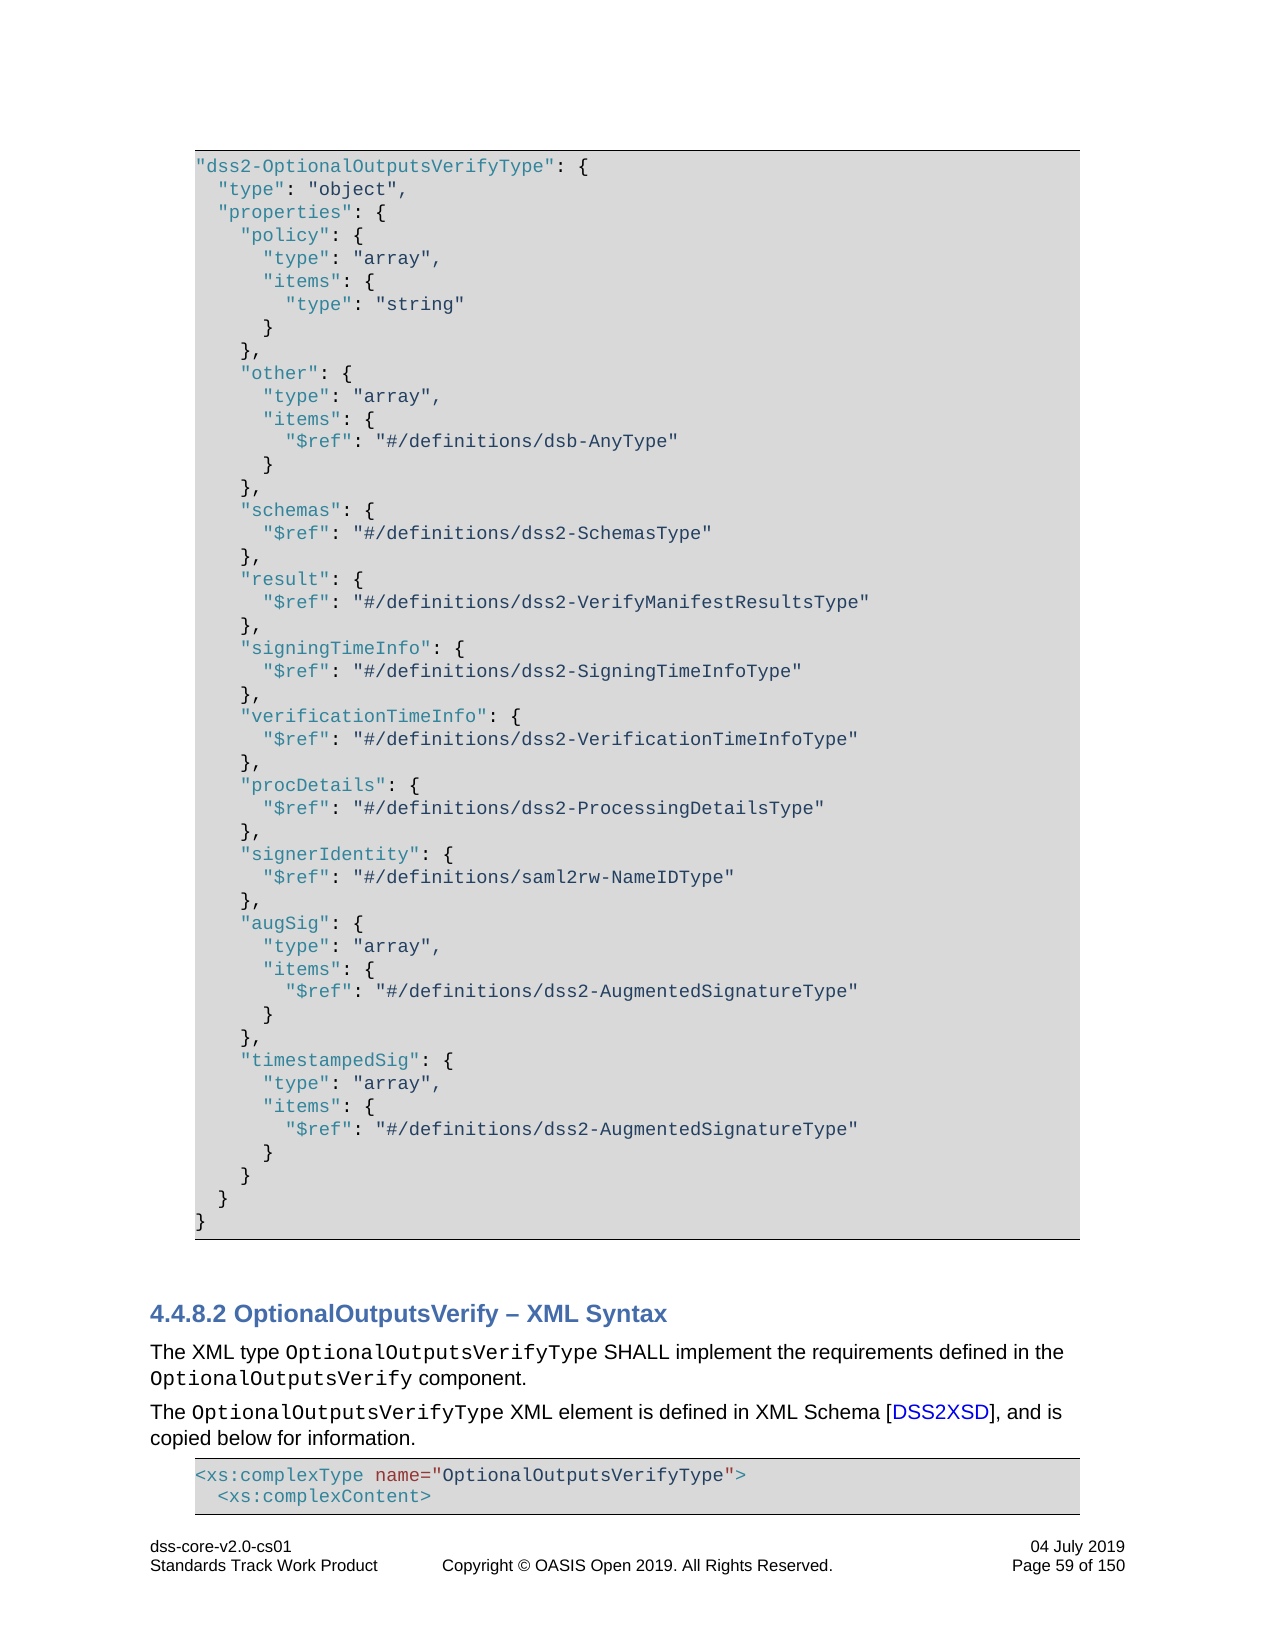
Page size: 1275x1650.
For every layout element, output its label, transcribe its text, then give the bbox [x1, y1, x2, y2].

text "timestampedSig": { [195, 1044, 1080, 1067]
text "$ref": "#/definitions/dss2-SchemasType" [195, 517, 1080, 539]
text <xs:complexContent> [195, 1479, 1080, 1514]
text "type": "array", [195, 242, 1080, 264]
text }, [195, 471, 1080, 494]
text "type": "array", [195, 379, 1080, 402]
text "$ref": "#/definitions/dss2-AugmentedSignatureType" [195, 1112, 1080, 1135]
text } [195, 310, 1080, 333]
text "type": "string" [195, 287, 1080, 310]
text "augSig": { [195, 906, 1080, 929]
text The OptionalOutputsVerifyType XML element is defined in XML Schema [DSS2XSD], and is copied below for information. [150, 1400, 1125, 1450]
text "other": { [195, 356, 1080, 379]
text "type": "object", [195, 173, 1080, 196]
text "type": "array", [195, 1067, 1080, 1089]
text "properties": { [195, 196, 1080, 219]
text "$ref": "#/definitions/saml2rw-NameIDType" [195, 860, 1080, 883]
text "items": { [195, 264, 1080, 287]
text "procDetails": { [195, 769, 1080, 792]
text The XML type OptionalOutputsVerifyType SHALL implement the requirements defined in the OptionalOutputsVerify component. [150, 1340, 1125, 1392]
text "result": { [195, 562, 1080, 585]
text }, [195, 814, 1080, 837]
text }, [195, 608, 1080, 631]
subtitle OptionalOutputsVerify – XML Syntax [150, 1299, 1125, 1328]
text "items": { [195, 402, 1080, 425]
text "policy": { [195, 219, 1080, 242]
text "verificationTimeInfo": { [195, 700, 1080, 723]
text "$ref": "#/definitions/dss2-VerifyManifestResultsType" [195, 585, 1080, 608]
text }, [195, 539, 1080, 562]
text }, [195, 746, 1080, 769]
text }, [195, 333, 1080, 356]
text }, [195, 883, 1080, 906]
text "$ref": "#/definitions/dss2-AugmentedSignatureType" [195, 975, 1080, 998]
text } [195, 1158, 1080, 1181]
text "$ref": "#/definitions/dss2-ProcessingDetailsType" [195, 792, 1080, 814]
text } [195, 998, 1080, 1021]
text }, [195, 1021, 1080, 1044]
text "items": { [195, 952, 1080, 975]
text "$ref": "#/definitions/dss2-SigningTimeInfoType" [195, 654, 1080, 677]
text } [195, 1204, 1080, 1239]
text "$ref": "#/definitions/dsb-AnyType" [195, 425, 1080, 448]
text "signerIdentity": { [195, 837, 1080, 860]
text "dss2-OptionalOutputsVerifyType": { [195, 151, 1080, 173]
text <xs:complexType name="OptionalOutputsVerifyType"> [195, 1459, 1080, 1479]
text } [195, 448, 1080, 471]
text } [195, 1181, 1080, 1204]
text "type": "array", [195, 929, 1080, 952]
text "items": { [195, 1089, 1080, 1112]
text "schemas": { [195, 494, 1080, 517]
text }, [195, 677, 1080, 700]
text "$ref": "#/definitions/dss2-VerificationTimeInfoType" [195, 723, 1080, 746]
text } [195, 1135, 1080, 1158]
text "signingTimeInfo": { [195, 631, 1080, 654]
